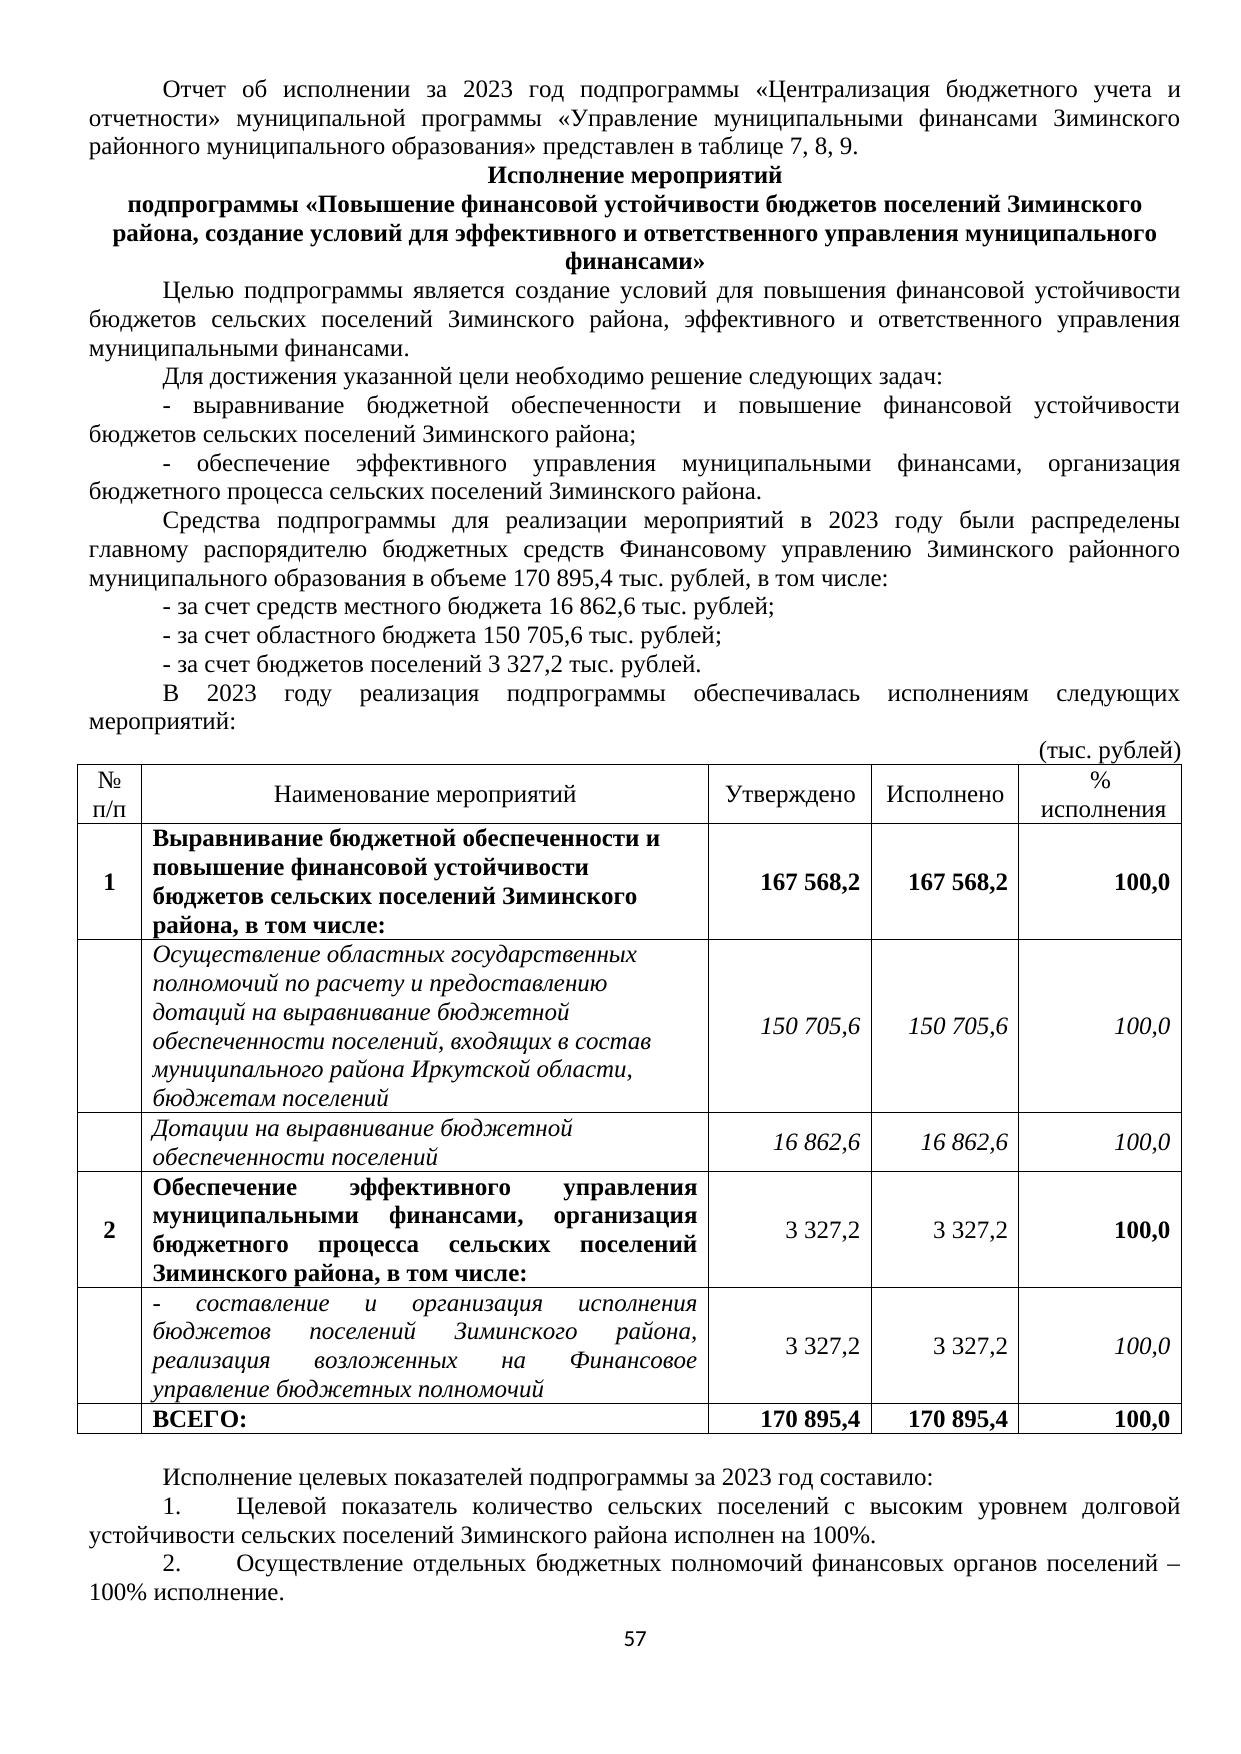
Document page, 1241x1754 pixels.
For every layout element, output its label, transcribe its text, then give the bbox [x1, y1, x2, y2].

table_cell Обеспечение эффективного управления муниципальными финансами, организация бюджетного процесса сельских поселений Зиминского района, в том числе: [142, 1172, 708, 1287]
table_cell 167 568,2 [709, 824, 871, 938]
table_cell 16 862,6 [872, 1113, 1018, 1171]
table_cell Выравнивание бюджетной обеспеченности и повышение финансовой устойчивости бюджетов сельских поселений Зиминского района, в том числе: [142, 824, 708, 938]
table_cell [78, 1288, 141, 1403]
table_cell 150 705,6 [709, 940, 871, 1112]
table_cell 100,0 [1019, 1404, 1181, 1432]
text Исполнение мероприятий [89, 160, 1181, 189]
table_cell [78, 1404, 141, 1432]
list финансами» [89, 246, 1181, 275]
table_cell 3 327,2 [709, 1172, 871, 1287]
table_header № п/п [78, 765, 141, 822]
text Средства подпрограммы для реализации мероприятий в 2023 году были распределены главному распорядителю бюджетных средств Финансовому управлению Зиминского районного муниципального образования в объеме 170 895,4 тыс. рублей, в том числе: [89, 505, 1181, 591]
table_header Наименование мероприятий [142, 765, 708, 822]
table_cell 150 705,6 [872, 940, 1018, 1112]
table_cell 100,0 [1019, 1172, 1181, 1287]
table_cell 3 327,2 [872, 1288, 1018, 1403]
table_header Утверждено [709, 765, 871, 822]
table_cell 170 895,4 [872, 1404, 1018, 1432]
list Осуществление отдельных бюджетных полномочий финансовых органов поселений – 100% исполнение. [89, 1548, 1181, 1606]
table_cell Осуществление областных государственных полномочий по расчету и предоставлению дотаций на выравнивание бюджетной обеспеченности поселений, входящих в состав муниципального района Иркутской области, бюджетам поселений [142, 940, 708, 1112]
list - выравнивание бюджетной обеспеченности и повышение финансовой устойчивости бюджетов сельских поселений Зиминского района; [89, 390, 1181, 448]
table_cell 100,0 [1019, 1288, 1181, 1403]
table_cell 3 327,2 [709, 1288, 871, 1403]
table_cell 170 895,4 [709, 1404, 871, 1432]
text Исполнение целевых показателей подпрограммы за 2023 год составило: [89, 1462, 1181, 1491]
table_cell 100,0 [1019, 1113, 1181, 1171]
list - обеспечение эффективного управления муниципальными финансами, организация бюджетного процесса сельских поселений Зиминского района. [89, 448, 1181, 505]
table_header % исполнения [1019, 765, 1181, 822]
table_cell 100,0 [1019, 824, 1181, 938]
table_cell [78, 1113, 141, 1171]
table_cell - составление и организация исполнения бюджетов поселений Зиминского района, реализация возложенных на Финансовое управление бюджетных полномочий [142, 1288, 708, 1403]
table_cell 2 [78, 1172, 141, 1287]
table_cell 1 [78, 824, 141, 938]
list Целью подпрограммы является создание условий для повышения финансовой устойчивости бюджетов сельских поселений Зиминского района, эффективного и ответственного управления муниципальными финансами. [89, 275, 1181, 361]
text - за счет бюджетов поселений 3 327,2 тыс. рублей. [89, 649, 1181, 678]
table_cell 16 862,6 [709, 1113, 871, 1171]
table_cell 100,0 [1019, 940, 1181, 1112]
text (тыс. рублей) [89, 735, 1181, 764]
text В 2023 году реализация подпрограммы обеспечивалась исполнениям следующих мероприятий: [89, 678, 1181, 735]
table_header Исполнено [872, 765, 1018, 822]
table_cell ВСЕГО: [142, 1404, 708, 1432]
table_cell Дотации на выравнивание бюджетной обеспеченности поселений [142, 1113, 708, 1171]
table_cell 167 568,2 [872, 824, 1018, 938]
list Для достижения указанной цели необходимо решение следующих задач: [89, 361, 1181, 390]
table_cell 3 327,2 [872, 1172, 1018, 1287]
list Целевой показатель количество сельских поселений с высоким уровнем долговой устойчивости сельских поселений Зиминского района исполнен на 100%. [89, 1491, 1181, 1548]
table_cell [78, 940, 141, 1112]
text - за счет средств местного бюджета 16 862,6 тыс. рублей; [89, 591, 1181, 620]
text - за счет областного бюджета 150 705,6 тыс. рублей; [89, 620, 1181, 649]
text Отчет об исполнении за 2023 год подпрограммы «Централизация бюджетного учета и отчетности» муниципальной программы «Управление муниципальными финансами Зиминского районного муниципального образования» представлен в таблице 7, 8, 9. [89, 74, 1181, 160]
list подпрограммы «Повышение финансовой устойчивости бюджетов поселений Зиминского района, создание условий для эффективного и ответственного управления муниципального [89, 189, 1181, 246]
